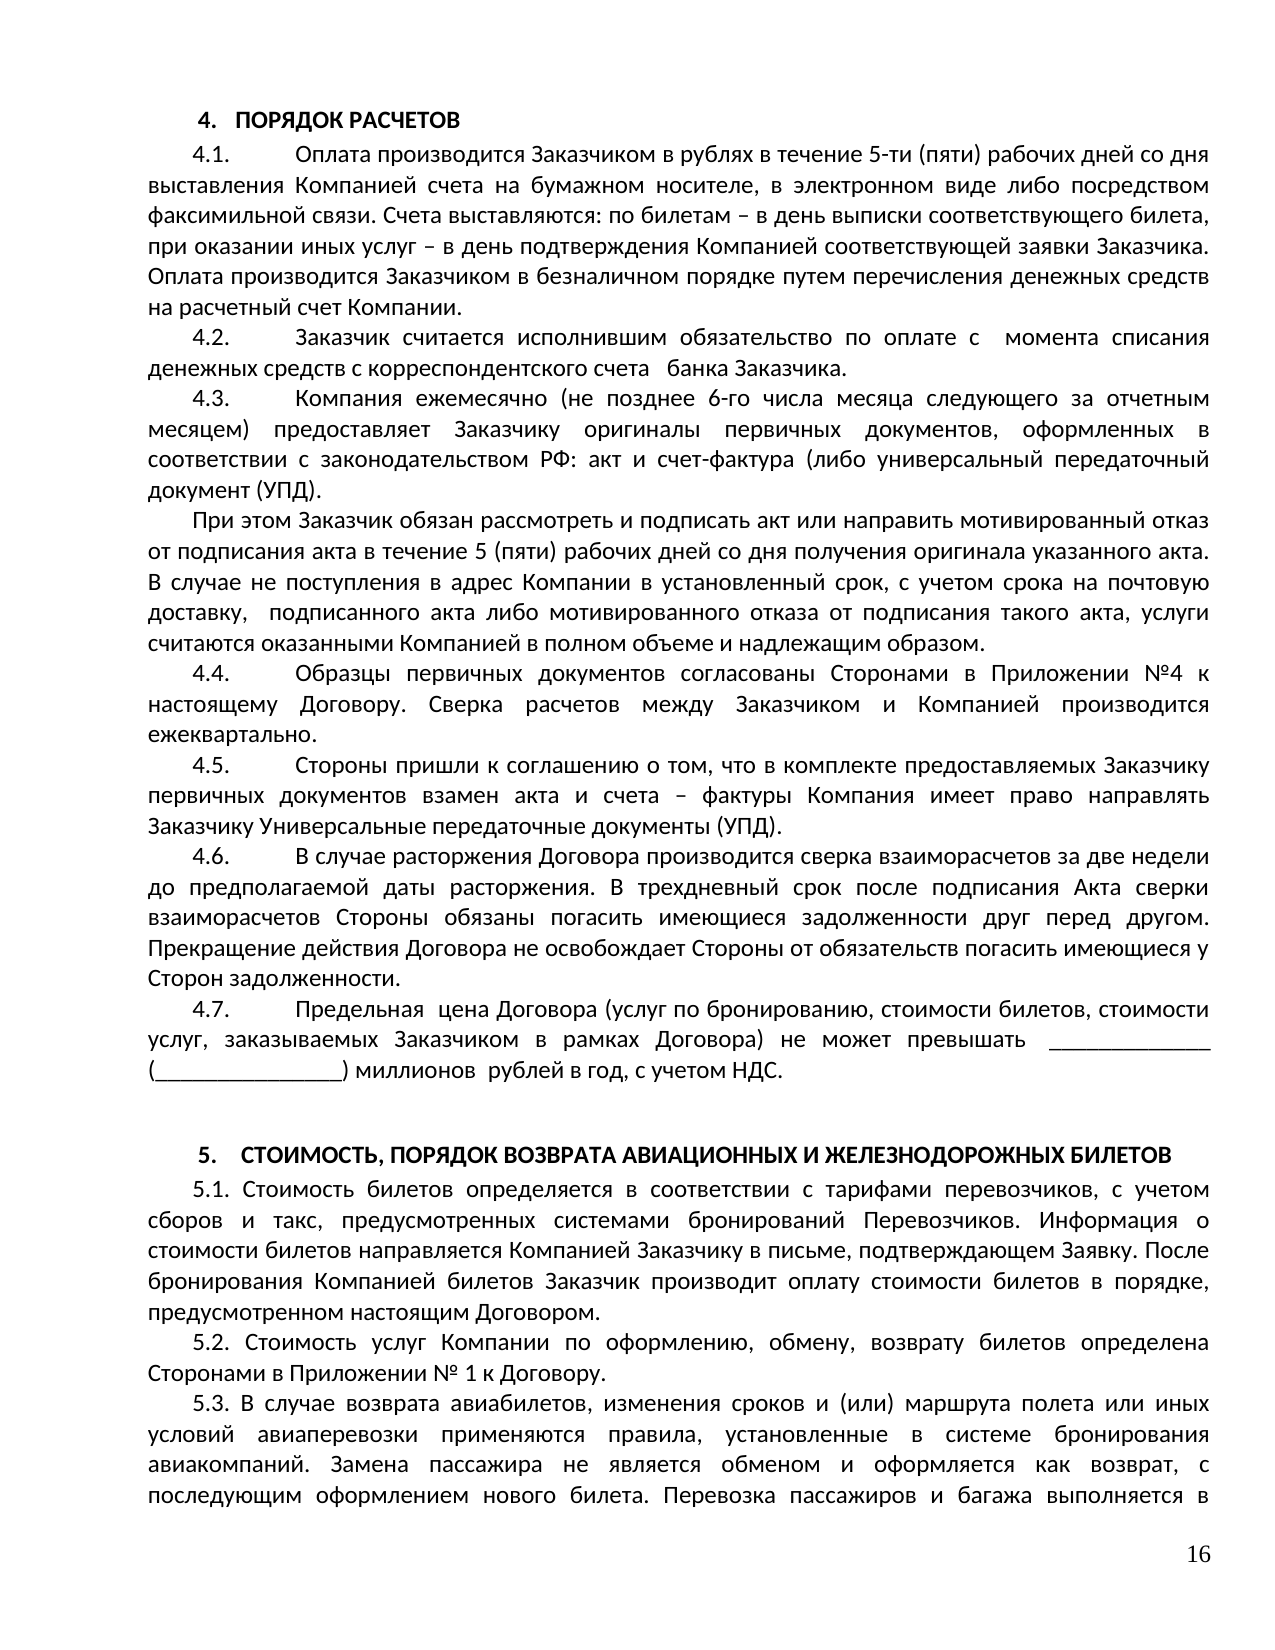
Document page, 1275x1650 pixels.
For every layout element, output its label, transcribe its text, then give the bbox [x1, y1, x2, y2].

list Стороны пришли к соглашению о том, что в комплекте предоставляемых Заказчику первичных документов взамен акта и счета – фактуры Компания имеет право направлять Заказчику Универсальные передаточные документы (УПД). [148, 749, 1211, 840]
list Заказчик считается исполнившим обязательство по оплате с момента списания денежных средств с корреспондентского счета банка Заказчика. [148, 322, 1211, 383]
list Образцы первичных документов согласованы Сторонами в Приложении №4 к настоящему Договору. Сверка расчетов между Заказчиком и Компанией производится ежеквартально. [148, 657, 1211, 749]
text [148, 1387, 1211, 1509]
text 5.2. Стоимость услуг Компании по оформлению, обмену, возврату билетов определена Сторонами в Приложении № 1 к Договору. [148, 1326, 1211, 1387]
list Компания ежемесячно (не позднее 6-го числа месяца следующего за отчетным месяцем) предоставляет Заказчику оригиналы первичных документов, оформленных в соответствии с законодательством РФ: акт и счет-фактура (либо универсальный передаточный документ (УПД). [148, 383, 1211, 505]
text 5.1. Стоимость билетов определяется в соответствии с тарифами перевозчиков, с учетом сборов и такс, предусмотренных системами бронирований Перевозчиков. Информация о стоимости билетов направляется Компанией Заказчику в письме, подтверждающем Заявку. После бронирования Компанией билетов Заказчик производит оплату стоимости билетов в порядке, предусмотренном настоящим Договором. [148, 1174, 1211, 1326]
list ПОРЯДОК РАСЧЕТОВ [198, 104, 1211, 134]
list Предельная цена Договора (услуг по бронированию, стоимости билетов, стоимости услуг, заказываемых Заказчиком в рамках Договора) не может превышать _____________ (_______________) миллионов рублей в год, с учетом НДС. [148, 993, 1211, 1084]
list В случае расторжения Договора производится сверка взаиморасчетов за две недели до предполагаемой даты расторжения. В трехдневный срок после подписания Акта сверки взаиморасчетов Стороны обязаны погасить имеющиеся задолженности друг перед другом. Прекращение действия Договора не освобождает Стороны от обязательств погасить имеющиеся у Сторон задолженности. [148, 840, 1211, 993]
list СТОИМОСТЬ, ПОРЯДОК ВОЗВРАТА АВИАЦИОННЫХ И ЖЕЛЕЗНОДОРОЖНЫХ БИЛЕТОВ [198, 1139, 1211, 1169]
list Оплата производится Заказчиком в рублях в течение 5-ти (пяти) рабочих дней со дня выставления Компанией счета на бумажном носителе, в электронном виде либо посредством факсимильной связи. Счета выставляются: по билетам – в день выписки соответствующего билета, при оказании иных услуг – в день подтверждения Компанией соответствующей заявки Заказчика. Оплата производится Заказчиком в безналичном порядке путем перечисления денежных средств на расчетный счет Компании. [148, 138, 1211, 322]
text При этом Заказчик обязан рассмотреть и подписать акт или направить мотивированный отказ от подписания акта в течение 5 (пяти) рабочих дней со дня получения оригинала указанного акта. В случае не поступления в адрес Компании в установленный срок, с учетом срока на почтовую доставку, подписанного акта либо мотивированного отказа от подписания такого акта, услуги считаются оказанными Компанией в полном объеме и надлежащим образом. [148, 505, 1211, 657]
